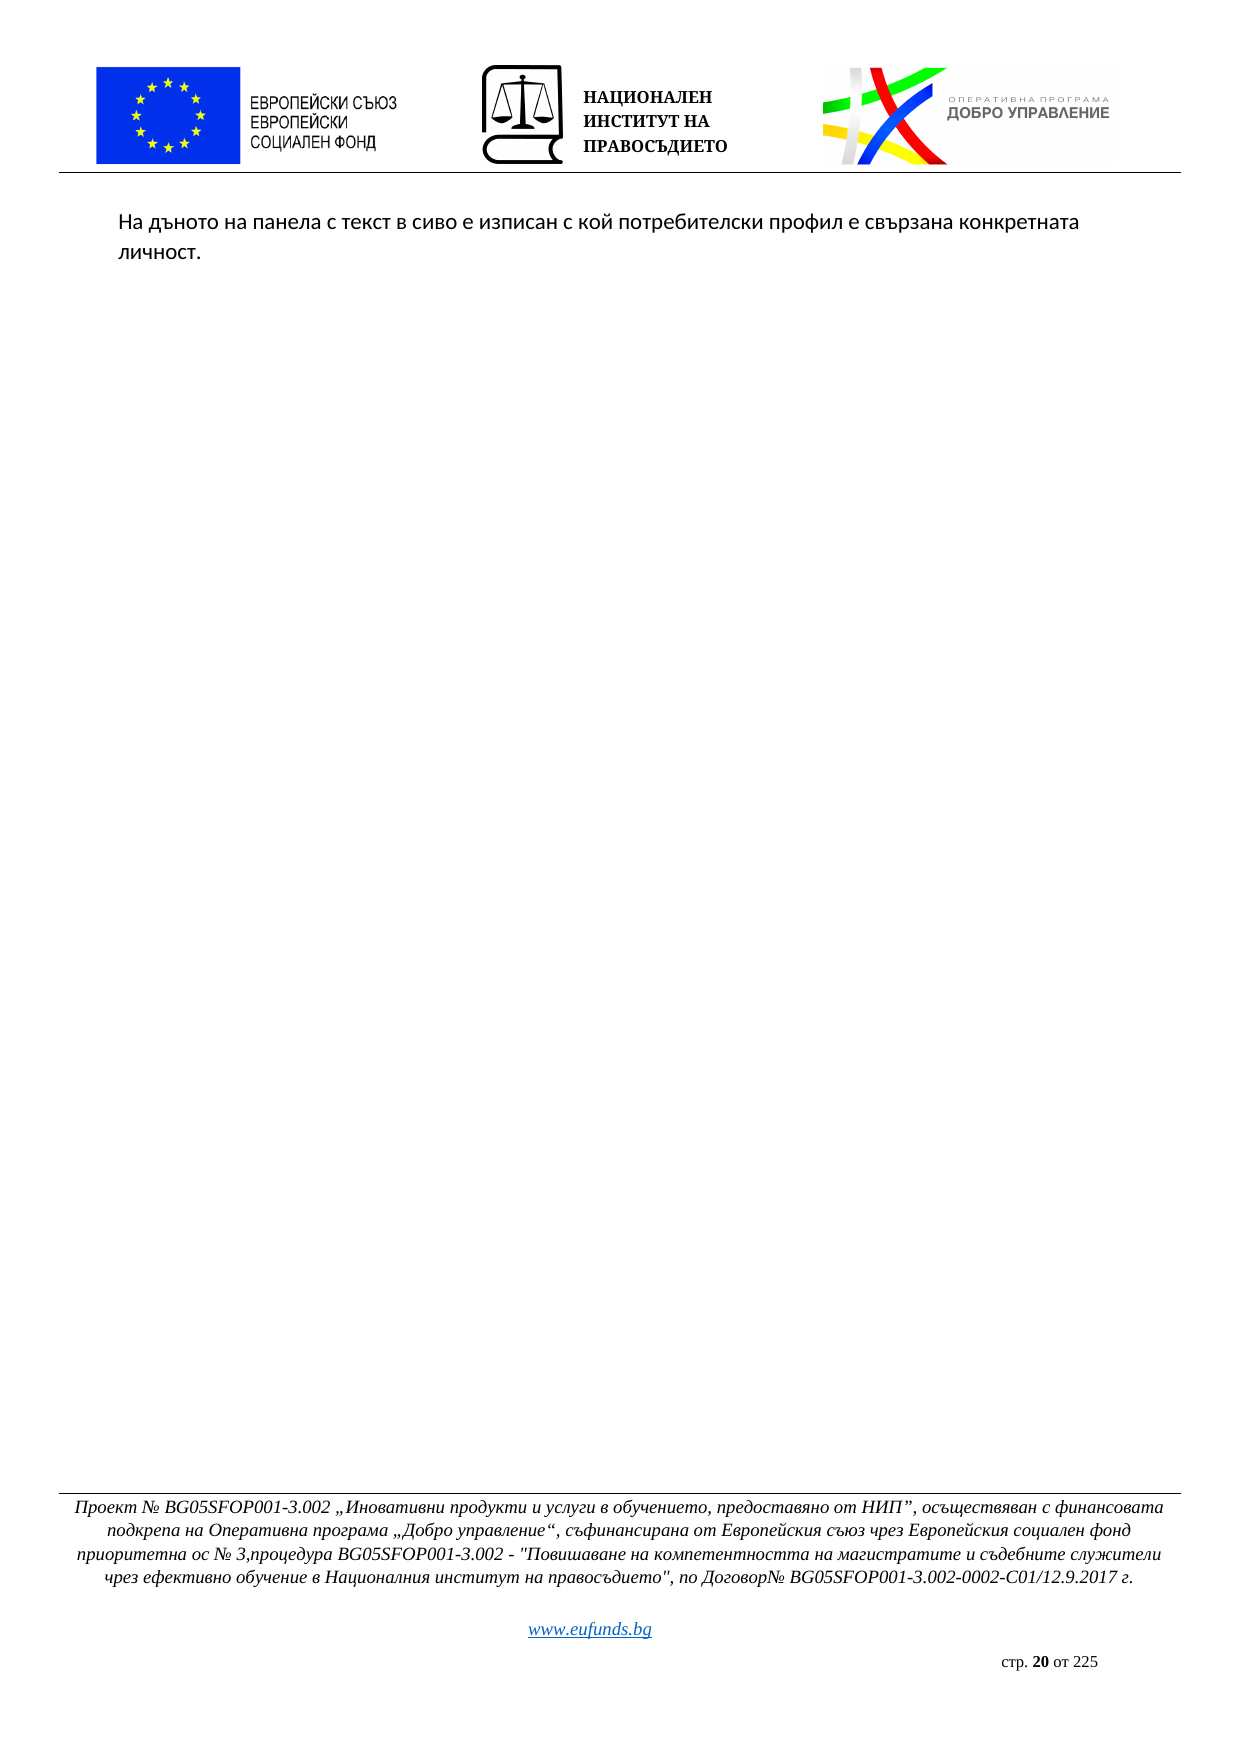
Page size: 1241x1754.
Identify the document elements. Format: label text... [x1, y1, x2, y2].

picture [482, 65, 563, 164]
picture [823, 65, 1116, 165]
picture [94, 65, 426, 165]
text На дъното на панела с текст в сиво е изписан с кой потребителски профил е свързана конкретната личност. [118, 207, 1122, 265]
